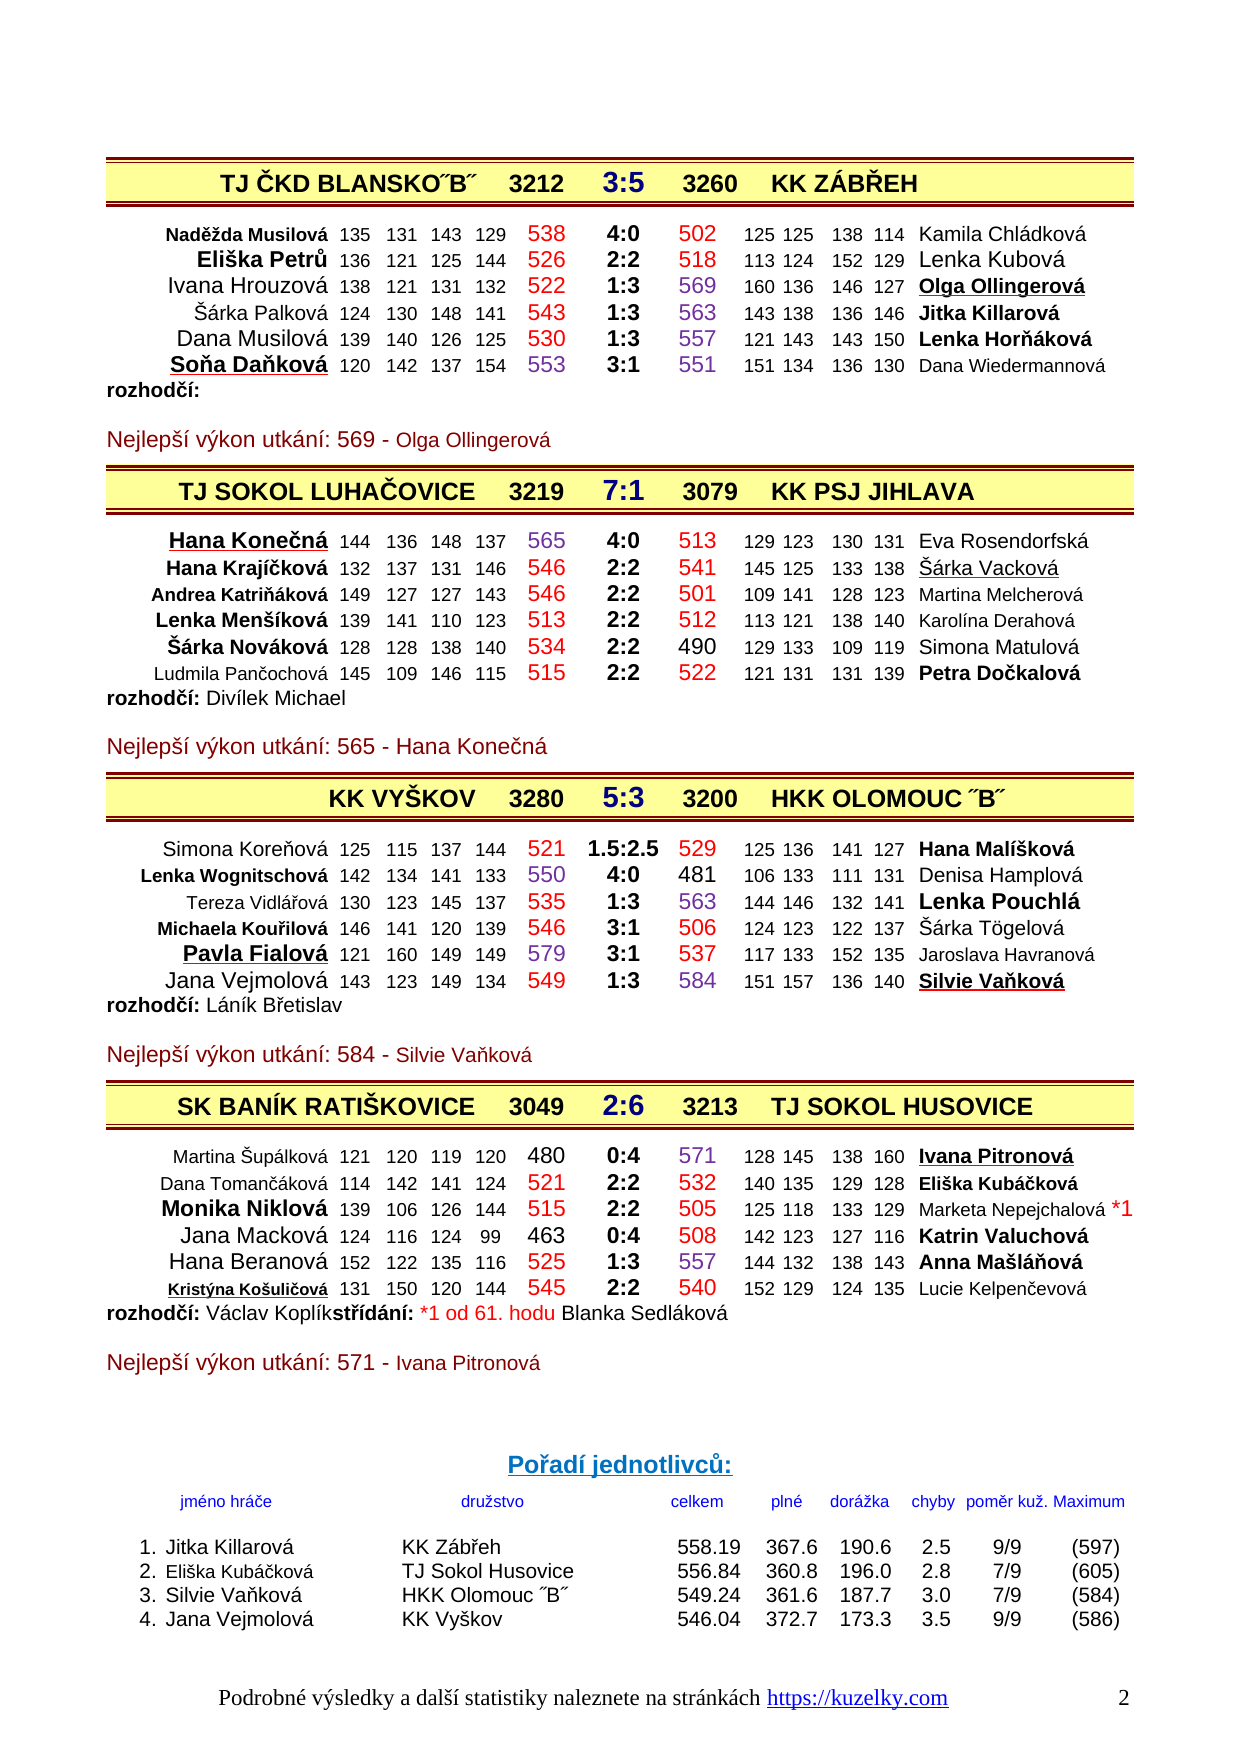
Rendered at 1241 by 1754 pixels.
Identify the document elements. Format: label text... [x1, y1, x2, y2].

text Andrea Katriňáková 149 127 127 143 546 2:2 501 109 141 128 123 Martina Melcherová [106, 580, 1134, 606]
text Soňa Daňková 120 142 137 154 553 3:1 551 151 134 136 130 Dana Wiedermannová [106, 351, 1134, 378]
text Lenka Menšíková 139 141 110 123 513 2:2 512 113 121 138 140 Karolína Derahová [106, 606, 1134, 633]
text Dana Tomančáková 114 142 141 124 521 2:2 532 140 135 129 128 Eliška Kubáčková [106, 1169, 1134, 1195]
text Kristýna Košuličová 131 150 120 144 545 2:2 540 152 129 124 135 Lucie Kelpenčevová [106, 1274, 1134, 1301]
text Dana Musilová 139 140 126 125 530 1:3 557 121 143 143 150 Lenka Horňáková [106, 325, 1134, 351]
text Šárka Nováková 128 128 138 140 534 2:2 490 129 133 109 119 Simona Matulová [106, 633, 1134, 659]
text rozhodčí: Láník Břetislav [106, 993, 1134, 1017]
text Monika Niklová 139 106 126 144 515 2:2 505 125 118 133 129 Marketa Nepejchalová *1 [106, 1195, 1134, 1222]
text Hana Krajíčková 132 137 131 146 546 2:2 541 145 125 133 138 Šárka Vacková [106, 554, 1134, 580]
text Lenka Wognitschová 142 134 141 133 550 4:0 481 106 133 111 131 Denisa Hamplová [106, 861, 1134, 888]
text Nejlepší výkon utkání: 584 - Silvie Vaňková [106, 1041, 1134, 1067]
text Jana Vejmolová 143 123 149 134 549 1:3 584 151 157 136 140 Silvie Vaňková [106, 967, 1134, 993]
text rozhodčí: Václav Koplíkstřídání: *1 od 61. hodu Blanka Sedláková [106, 1301, 1134, 1324]
text Nejlepší výkon utkání: 569 - Olga Ollingerová [106, 426, 1134, 452]
text Martina Šupálková 121 120 119 120 480 0:4 571 128 145 138 160 Ivana Pitronová [106, 1142, 1134, 1169]
text Pavla Fialová 121 160 149 149 579 3:1 537 117 133 152 135 Jaroslava Havranová [106, 940, 1134, 967]
text Naděžda Musilová 135 131 143 129 538 4:0 502 125 125 138 114 Kamila Chládková [106, 220, 1134, 246]
text TJ Sokol Luhačovice 3219 7:1 3079 KK PSJ Jihlava [106, 471, 1134, 508]
text Michaela Kouřilová 146 141 120 139 546 3:1 506 124 123 122 137 Šárka Tögelová [106, 914, 1134, 940]
text Simona Koreňová 125 115 137 144 521 1.5:2.5 529 125 136 141 127 Hana Malíšková [106, 835, 1134, 861]
text Ivana Hrouzová 138 121 131 132 522 1:3 569 160 136 146 127 Olga Ollingerová [106, 272, 1134, 299]
text rozhodčí: [106, 378, 1134, 402]
text Pořadí jednotlivců: [94, 1450, 1145, 1479]
text Jana Macková 124 116 124 99 463 0:4 508 142 123 127 116 Katrin Valuchová [106, 1222, 1134, 1248]
text rozhodčí: Divílek Michael [106, 685, 1134, 709]
text SK Baník Ratiškovice 3049 2:6 3213 TJ Sokol Husovice [106, 1086, 1134, 1124]
text Šárka Palková 124 130 148 141 543 1:3 563 143 138 136 146 Jitka Killarová [106, 299, 1134, 325]
text 1. Jitka Killarová KK Zábřeh 558.19 367.6 190.6 2.5 9/9 (597) [106, 1534, 1134, 1558]
text TJ ČKD Blansko˝B˝ 3212 3:5 3260 KK Zábřeh [106, 163, 1134, 201]
text 4. Jana Vejmolová KK Vyškov 546.04 372.7 173.3 3.5 9/9 (586) [106, 1606, 1134, 1630]
text Hana Konečná 144 136 148 137 565 4:0 513 129 123 130 131 Eva Rosendorfská [106, 527, 1134, 554]
text Hana Beranová 152 122 135 116 525 1:3 557 144 132 138 143 Anna Mašláňová [106, 1248, 1134, 1274]
text 3. Silvie Vaňková HKK Olomouc ˝B˝ 549.24 361.6 187.7 3.0 7/9 (584) [106, 1582, 1134, 1606]
text Nejlepší výkon utkání: 565 - Hana Konečná [106, 733, 1134, 760]
text Ludmila Pančochová 145 109 146 115 515 2:2 522 121 131 131 139 Petra Dočkalová [106, 659, 1134, 685]
text Nejlepší výkon utkání: 571 - Ivana Pitronová [106, 1348, 1134, 1375]
text jméno hráče družstvo celkem plné dorážka chyby poměr kuž. Maximum [106, 1491, 1134, 1511]
text KK Vyškov 3280 5:3 3200 HKK Olomouc ˝B˝ [106, 779, 1134, 816]
text 2. Eliška Kubáčková TJ Sokol Husovice 556.84 360.8 196.0 2.8 7/9 (605) [106, 1558, 1134, 1582]
text Eliška Petrů 136 121 125 144 526 2:2 518 113 124 152 129 Lenka Kubová [106, 246, 1134, 272]
text Tereza Vidlářová 130 123 145 137 535 1:3 563 144 146 132 141 Lenka Pouchlá [106, 888, 1134, 914]
